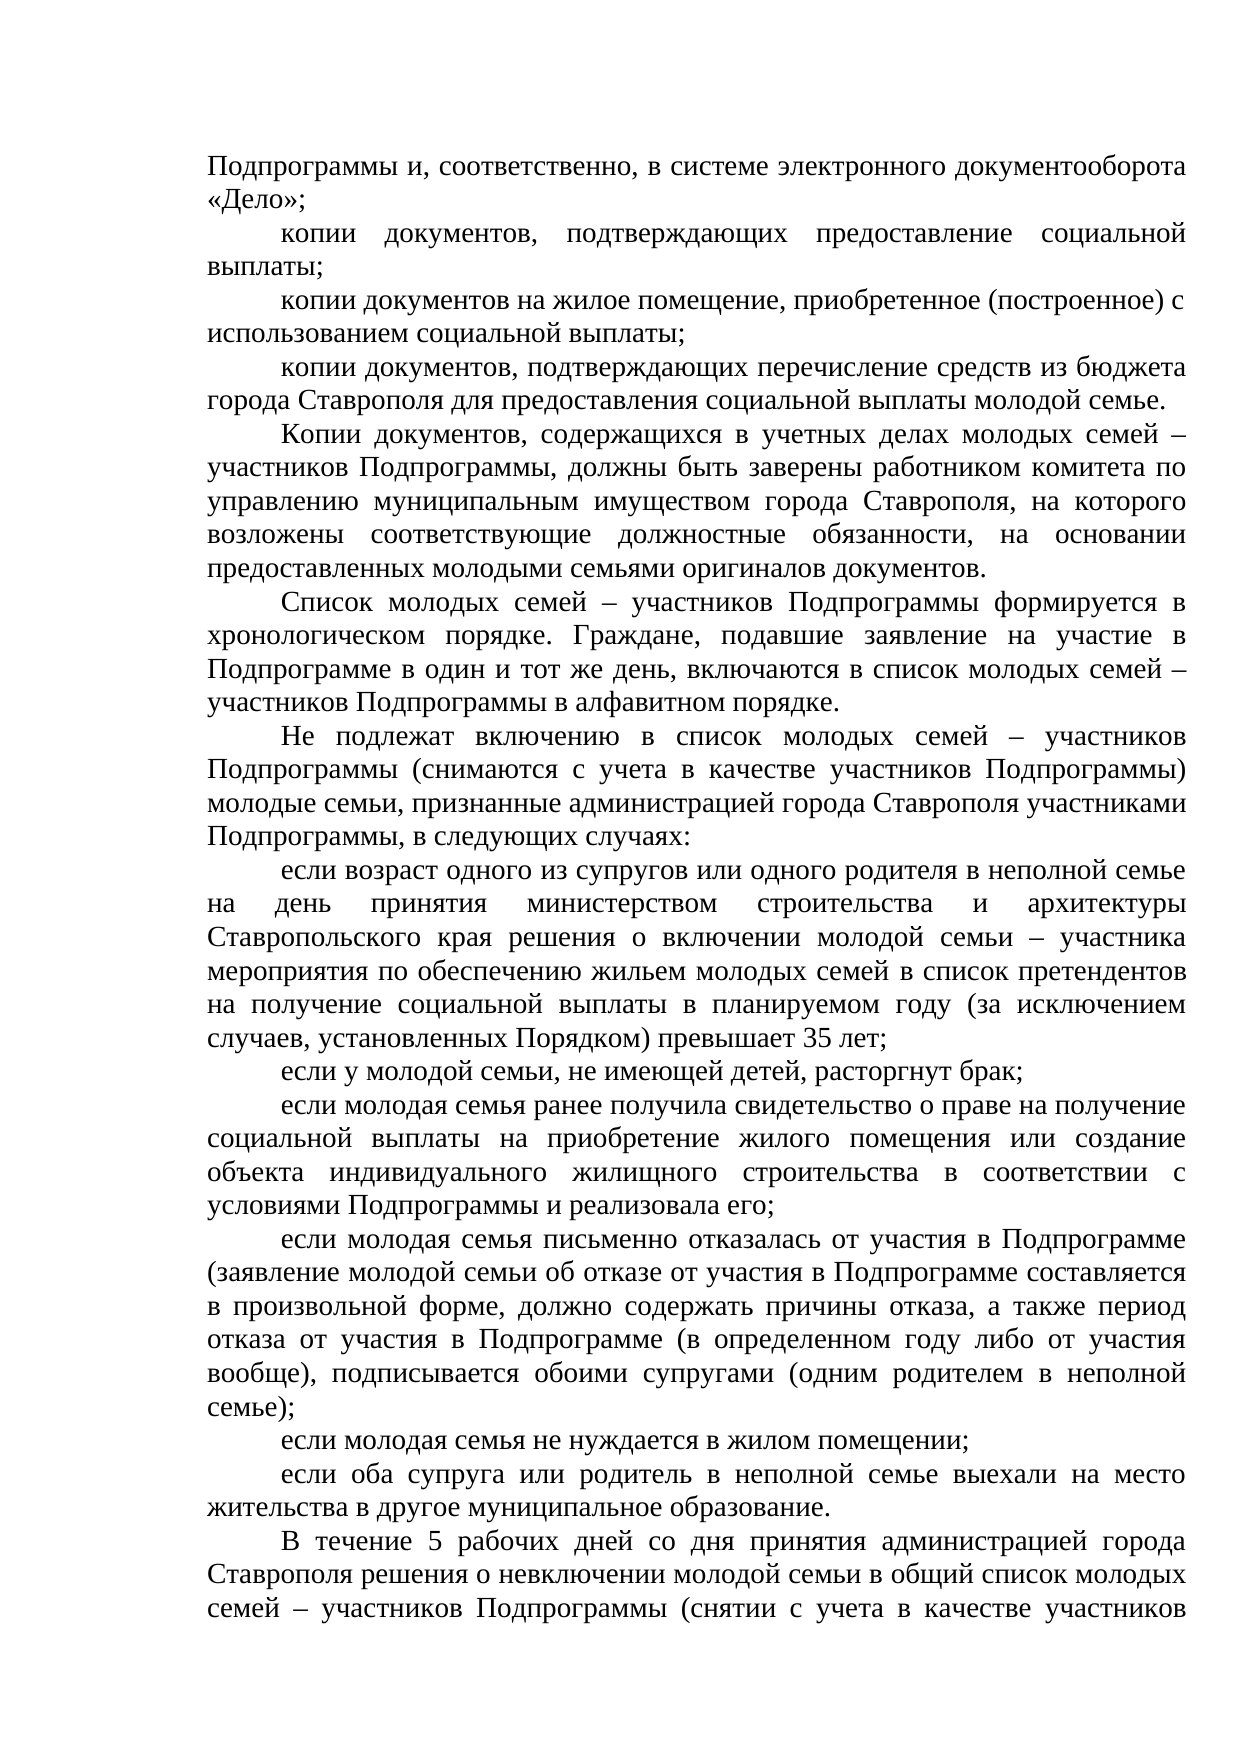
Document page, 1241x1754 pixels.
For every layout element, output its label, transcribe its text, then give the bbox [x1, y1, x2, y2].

text если молодая семья письменно отказалась от участия в Подпрограмме (заявление молодой семьи об отказе от участия в Подпрограмме составляется в произвольной форме, должно содержать причины отказа, а также период отказа от участия в Подпрограмме (в определенном году либо от участия вообще), подписывается обоими супругами (одним родителем в неполной семье); [207, 1221, 1187, 1422]
text если оба супруга или родитель в неполной семье выехали на место жительства в другое муниципальное образование. [207, 1456, 1187, 1523]
text если молодая семья не нуждается в жилом помещении; [207, 1422, 1187, 1456]
text использованием социальной выплаты; [207, 315, 1187, 349]
text Не подлежат включению в список молодых семей – участников Подпрограммы (снимаются с учета в качестве участников Подпрограммы) молодые семьи, признанные администрацией города Ставрополя участниками Подпрограммы, в следующих случаях: [207, 718, 1187, 852]
text если у молодой семьи, не имеющей детей, расторгнут брак; [207, 1053, 1187, 1087]
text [207, 148, 1187, 215]
text копии документов, подтверждающих перечисление средств из бюджета города Ставрополя для предоставления социальной выплаты молодой семье. [207, 349, 1187, 416]
text копии документов на жилое помещение, приобретенное (построенное) с [207, 282, 1187, 315]
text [207, 1523, 1187, 1623]
text если возраст одного из супругов или одного родителя в неполной семье на день принятия министерством строительства и архитектуры Ставропольского края решения о включении молодой семьи – участника мероприятия по обеспечению жильем молодых семей в список претендентов на получение социальной выплаты в планируемом году (за исключением случаев, установленных Порядком) превышает 35 лет; [207, 852, 1187, 1053]
text если молодая семья ранее получила свидетельство о праве на получение социальной выплаты на приобретение жилого помещения или создание объекта индивидуального жилищного строительства в соответствии с условиями Подпрограммы и реализовала его; [207, 1087, 1187, 1221]
text копии документов, подтверждающих предоставление социальной выплаты; [207, 215, 1187, 282]
text Список молодых семей – участников Подпрограммы формируется в хронологическом порядке. Граждане, подавшие заявление на участие в Подпрограмме в один и тот же день, включаются в список молодых семей – участников Подпрограммы в алфавитном порядке. [207, 584, 1187, 718]
text Копии документов, содержащихся в учетных делах молодых семей – участников Подпрограммы, должны быть заверены работником комитета по управлению муниципальным имуществом города Ставрополя, на которого возложены соответствующие должностные обязанности, на основании предоставленных молодыми семьями оригиналов документов. [207, 416, 1187, 584]
